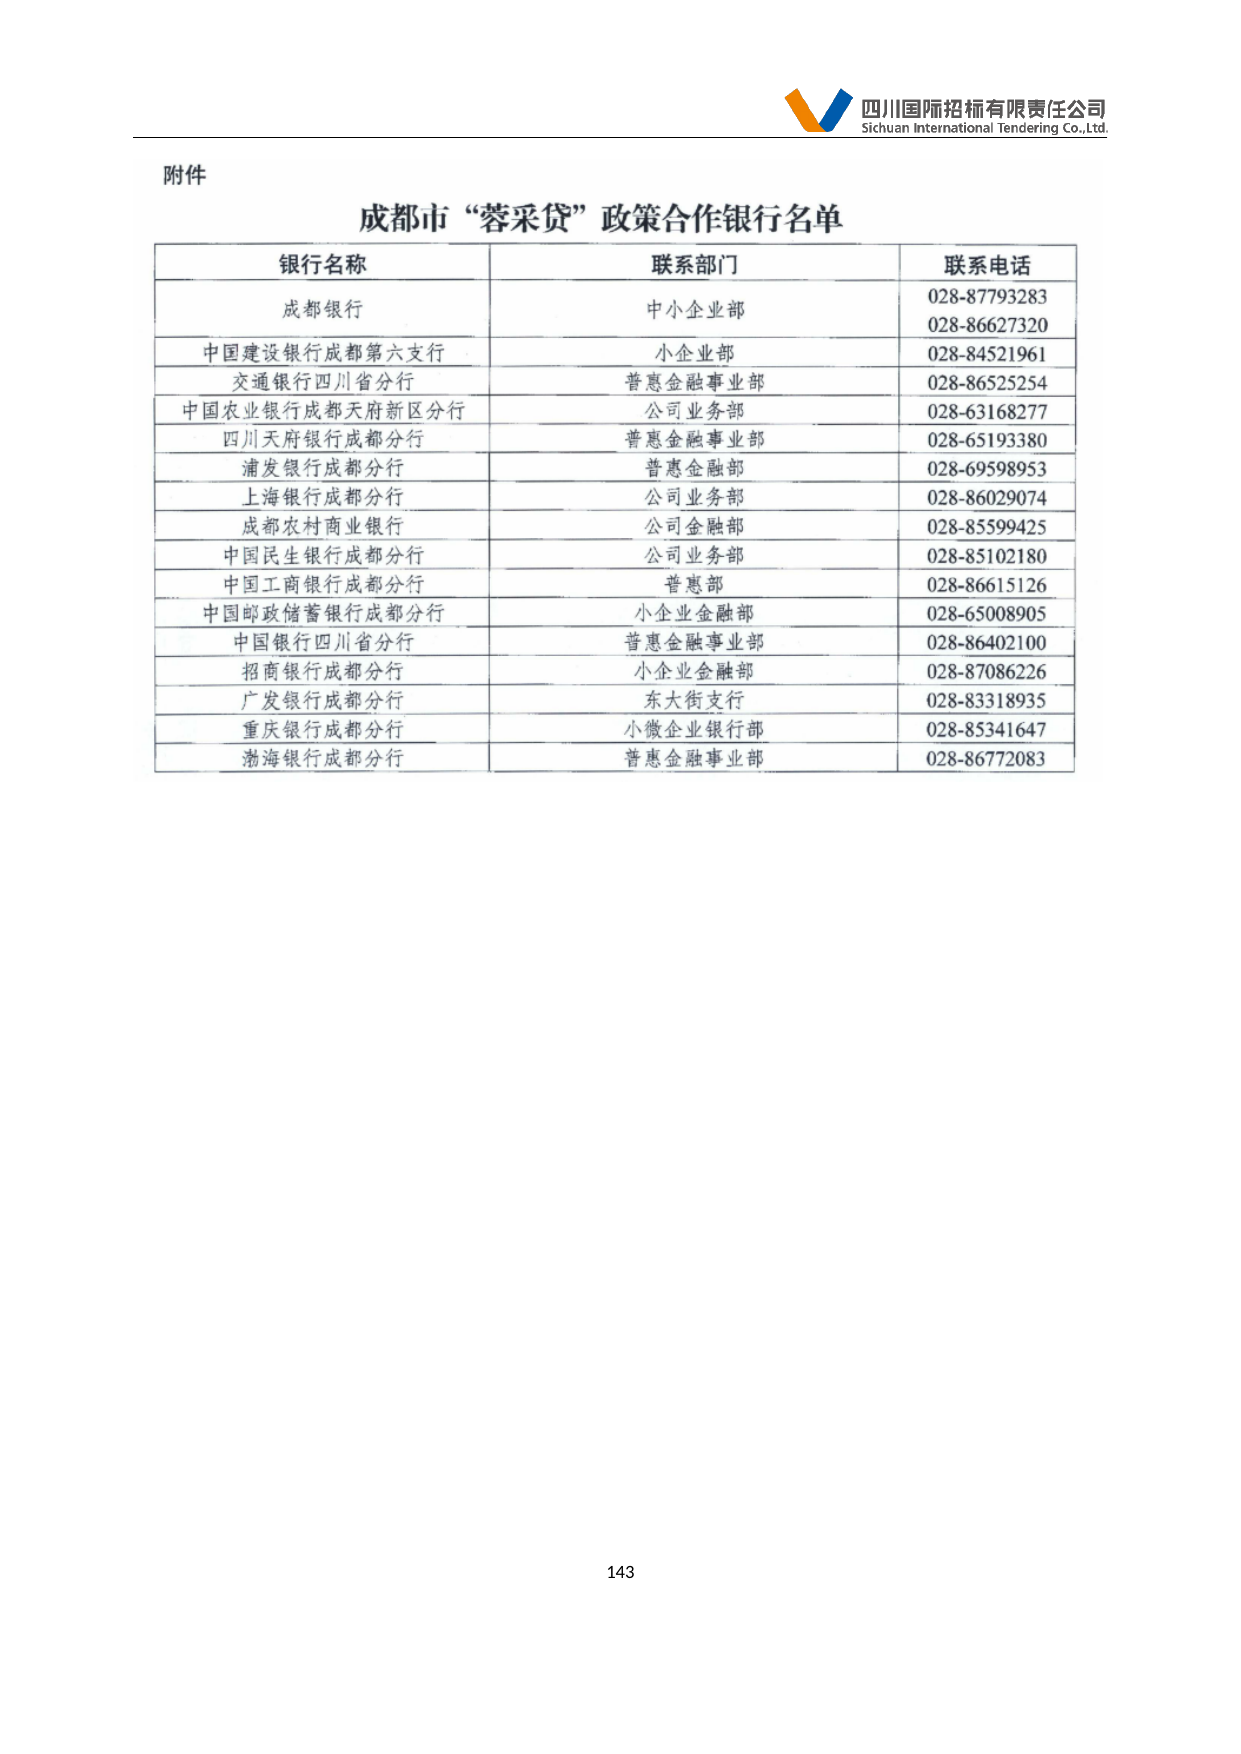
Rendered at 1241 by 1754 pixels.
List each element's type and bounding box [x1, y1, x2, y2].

picture [132, 159, 1108, 782]
picture [784, 88, 1108, 135]
